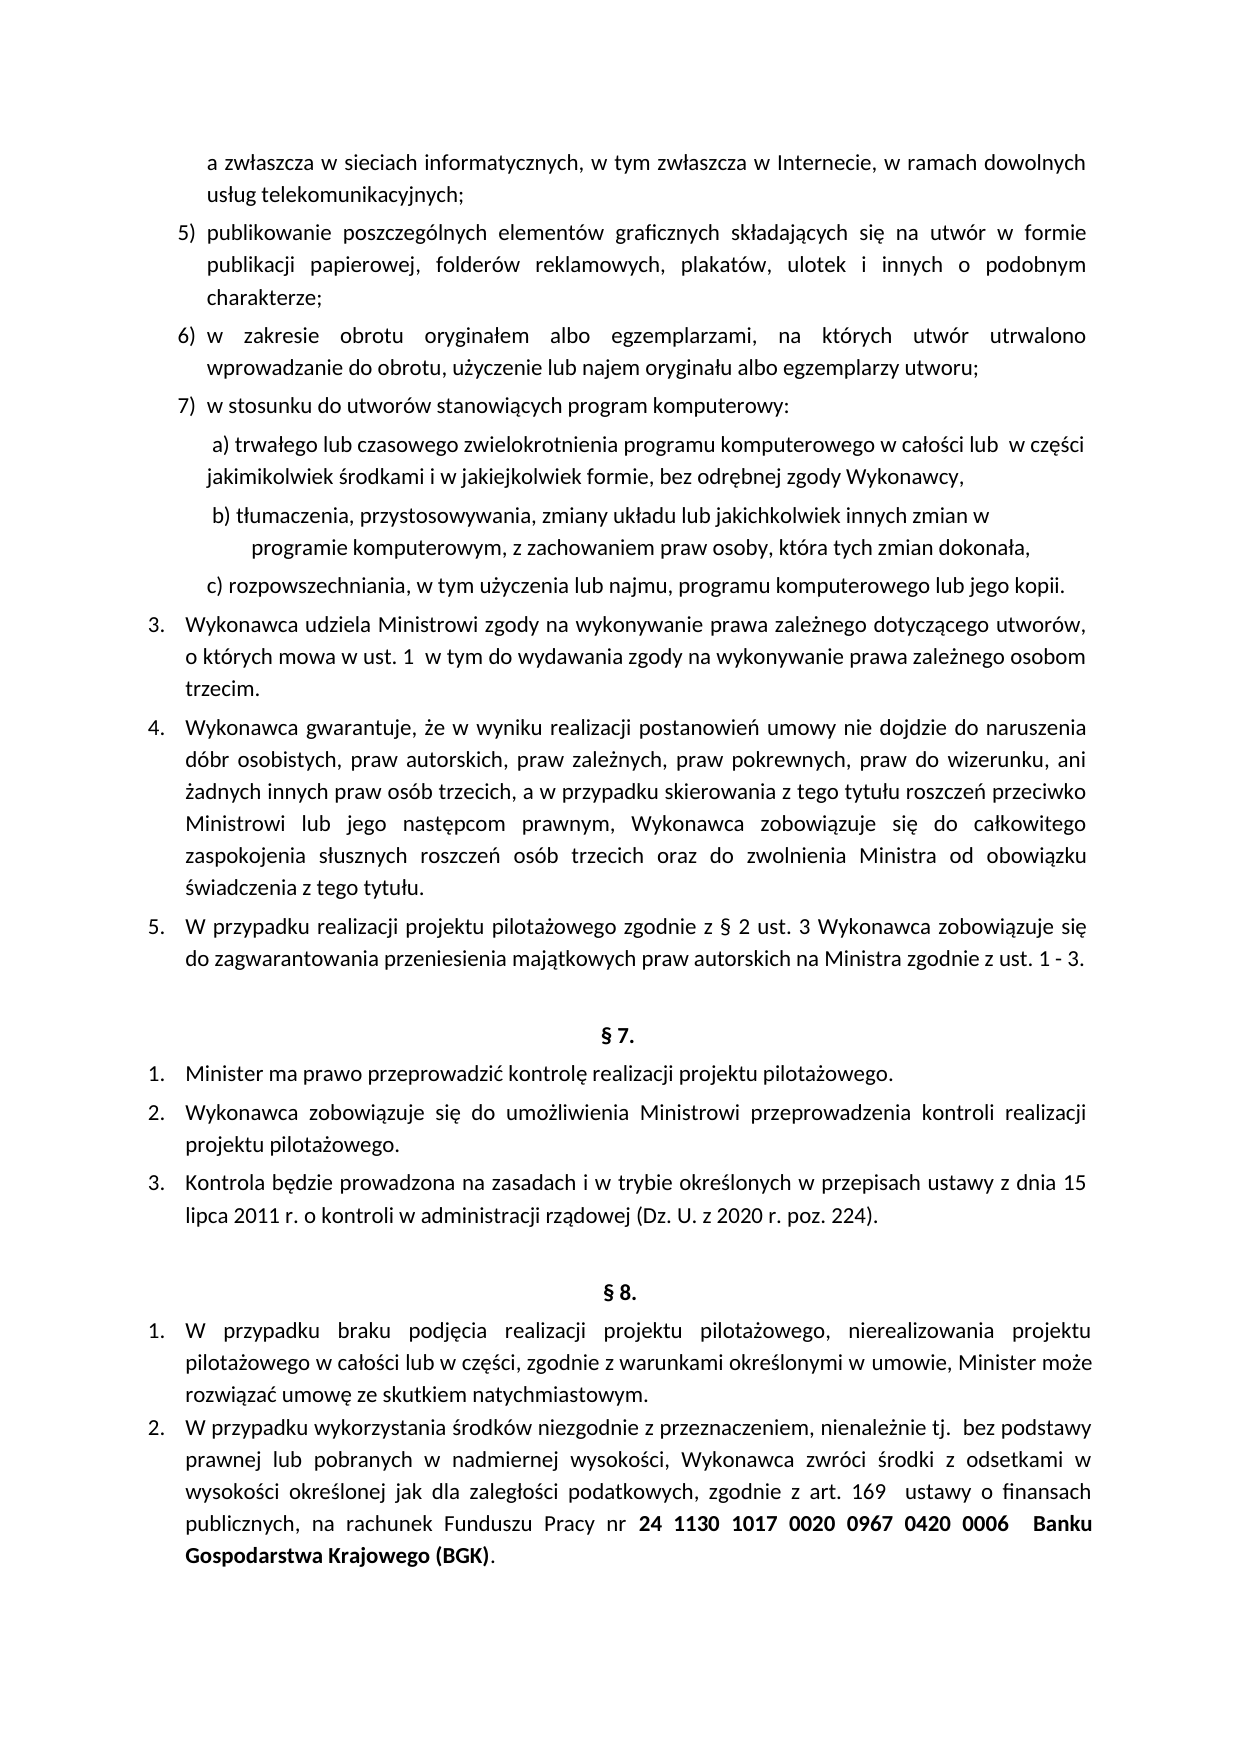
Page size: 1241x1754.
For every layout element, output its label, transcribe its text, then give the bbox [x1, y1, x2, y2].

list W przypadku realizacji projektu pilotażowego zgodnie z § 2 ust. 3 Wykonawca zobowiązuje się do zagwarantowania przeniesienia majątkowych praw autorskich na Ministra zgodnie z ust. 1 - 3. [148, 912, 1088, 972]
text § 8. [148, 1278, 1093, 1306]
list Minister ma prawo przeprowadzić kontrolę realizacji projektu pilotażowego. [148, 1059, 1088, 1087]
list Wykonawca zobowiązuje się do umożliwienia Ministrowi przeprowadzenia kontroli realizacji projektu pilotażowego. [148, 1098, 1088, 1158]
text 5) publikowanie poszczególnych elementów graficznych składających się na utwór w formie publikacji papierowej, folderów reklamowych, plakatów, ulotek i innych o podobnym charakterze; [177, 218, 1088, 311]
text a) trwałego lub czasowego zwielokrotnienia programu komputerowego w całości lub w części jakimikolwiek środkami i w jakiejkolwiek formie, bez odrębnej zgody Wykonawcy, [207, 430, 1088, 490]
text b) tłumaczenia, przystosowywania, zmiany układu lub jakichkolwiek innych zmian w programie komputerowym, z zachowaniem praw osoby, która tych zmian dokonała, [207, 501, 1088, 561]
list Kontrola będzie prowadzona na zasadach i w trybie określonych w przepisach ustawy z dnia 15 lipca 2011 r. o kontroli w administracji rządowej (Dz. U. z 2020 r. poz. 224). [148, 1168, 1088, 1229]
list Wykonawca gwarantuje, że w wyniku realizacji postanowień umowy nie dojdzie do naruszenia dóbr osobistych, praw autorskich, praw zależnych, praw pokrewnych, praw do wizerunku, ani żadnych innych praw osób trzecich, a w przypadku skierowania z tego tytułu roszczeń przeciwko Ministrowi lub jego następcom prawnym, Wykonawca zobowiązuje się do całkowitego zaspokojenia słusznych roszczeń osób trzecich oraz do zwolnienia Ministra od obowiązku świadczenia z tego tytułu. [148, 713, 1088, 902]
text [177, 148, 1088, 208]
text c) rozpowszechniania, w tym użyczenia lub najmu, programu komputerowego lub jego kopii. [207, 571, 1088, 599]
text 6) w zakresie obrotu oryginałem albo egzemplarzami, na których utwór utrwalono wprowadzanie do obrotu, użyczenie lub najem oryginału albo egzemplarzy utworu; [177, 321, 1088, 381]
list Wykonawca udziela Ministrowi zgody na wykonywanie prawa zależnego dotyczącego utworów, o których mowa w ust. 1 w tym do wydawania zgody na wykonywanie prawa zależnego osobom trzecim. [148, 610, 1088, 702]
list W przypadku braku podjęcia realizacji projektu pilotażowego, nierealizowania projektu pilotażowego w całości lub w części, zgodnie z warunkami określonymi w umowie, Minister może rozwiązać umowę ze skutkiem natychmiastowym. [148, 1316, 1093, 1408]
text 7) w stosunku do utworów stanowiących program komputerowy: [177, 392, 1088, 420]
text § 7. [148, 1021, 1088, 1049]
list W przypadku wykorzystania środków niezgodnie z przeznaczeniem, nienależnie tj. bez podstawy prawnej lub pobranych w nadmiernej wysokości, Wykonawca zwróci środki z odsetkami w wysokości określonej jak dla zaległości podatkowych, zgodnie z art. 169 ustawy o finansach publicznych, na rachunek Funduszu Pracy nr 24 1130 1017 0020 0967 0420 0006 Banku Gospodarstwa Krajowego (BGK). [148, 1413, 1093, 1569]
